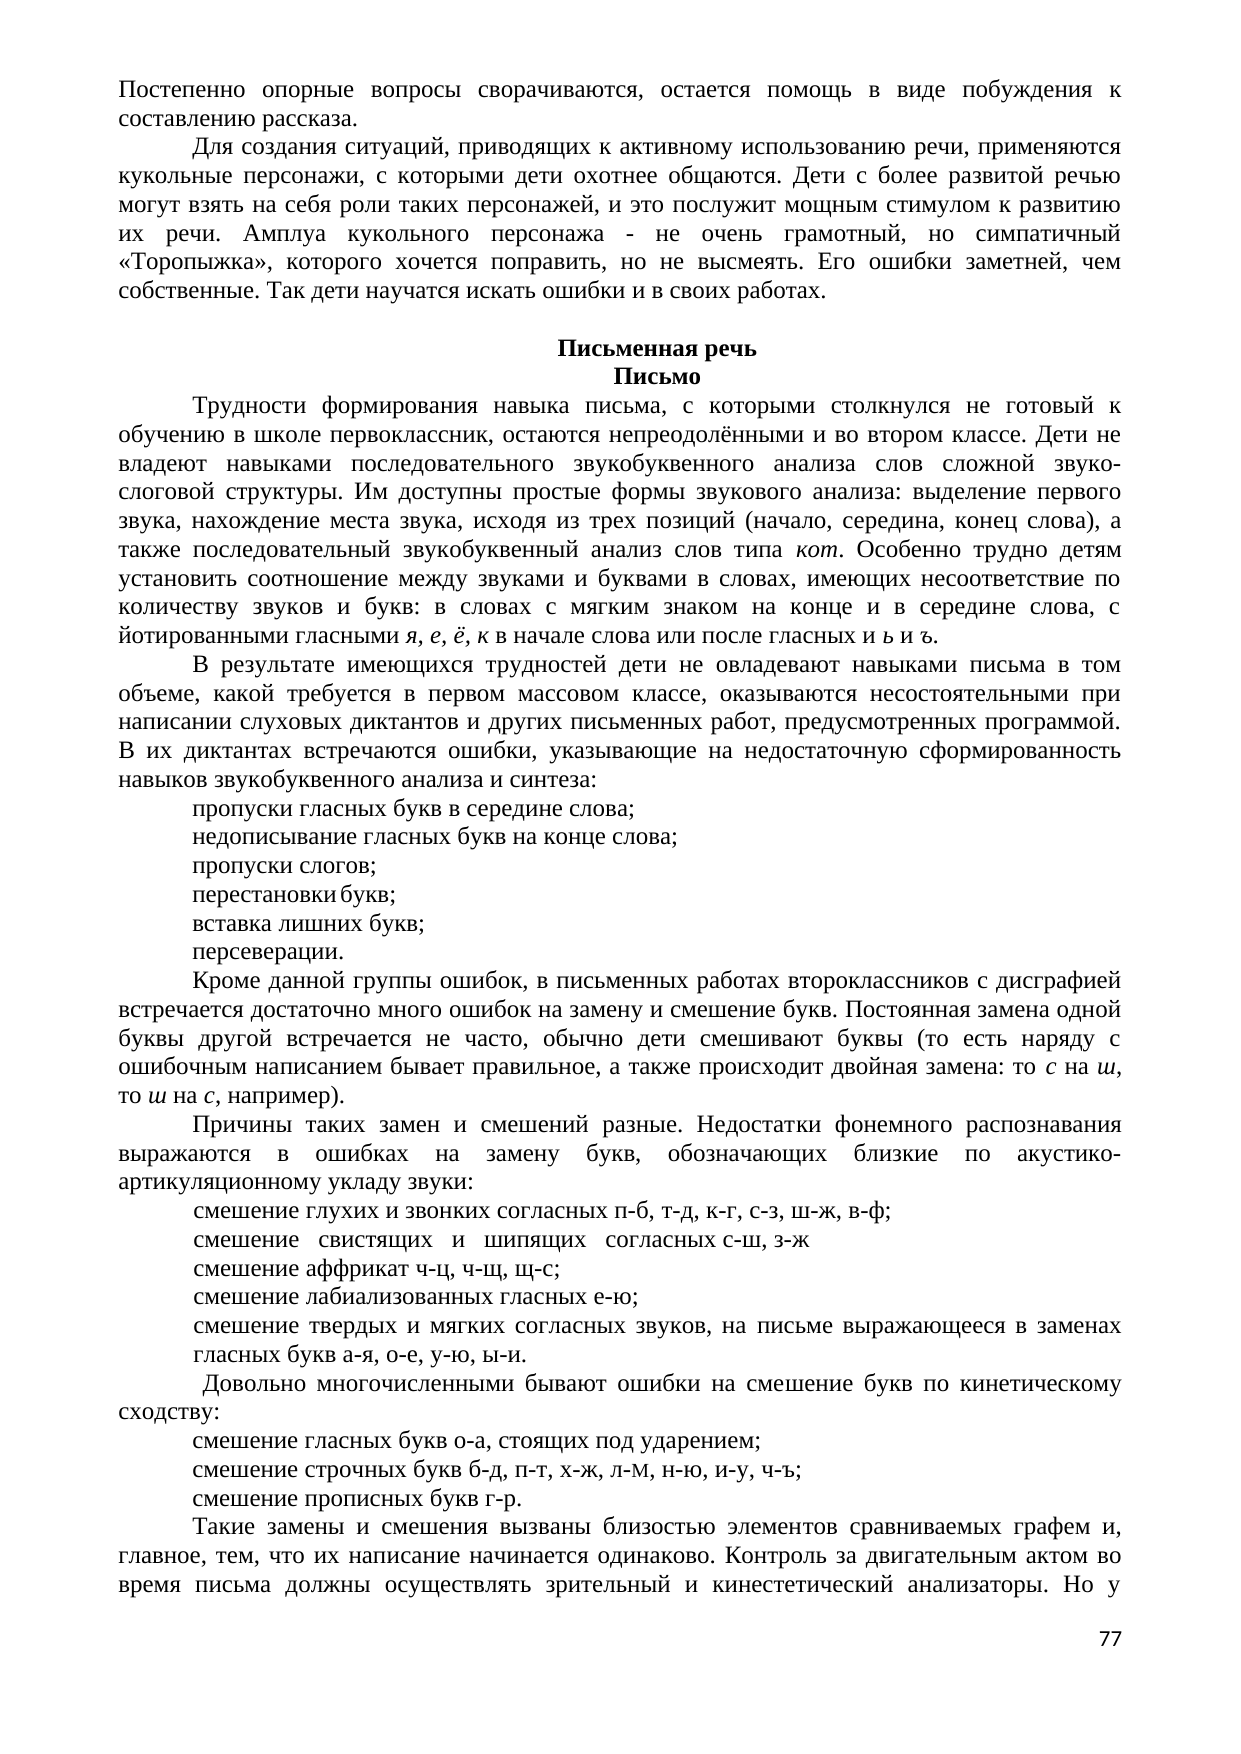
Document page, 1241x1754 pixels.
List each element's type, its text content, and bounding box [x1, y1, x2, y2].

text перестановки букв; [192, 879, 1122, 908]
text персеверации. [192, 936, 1122, 965]
text смешение лабиализованных гласных е-ю; [193, 1281, 1122, 1310]
text Довольно многочисленными бывают ошибки на смешение букв по кинетическому сходству: [118, 1368, 1122, 1425]
text Для создания ситуаций, приводящих к активному использованию речи, применяются кукольные персонажи, с которыми дети охотнее общаются. Дети с более развитой речью могут взять на себя роли таких персонажей, и это послужит мощным стимулом к развитию их речи. Амплуа кукольного персонажа - не очень грамотный, но симпатичный «Торопыжка», которого хочется поправить, но не высмеять. Его ошибки заметней, чем собственные. Так дети научатся искать ошибки и в своих работах. [118, 131, 1122, 304]
text Письмо [118, 361, 1122, 390]
text Кроме данной группы ошибок, в письменных работах второклассников с дисграфией встречается достаточно много ошибок на замену и смешение букв. Постоянная замена одной буквы другой встречается не часто, обычно дети смешивают буквы (то есть наряду с ошибочным написанием бывает правильное, а также происходит двойная замена: то с на ш, то ш на с, например). [118, 965, 1122, 1109]
text В результате имеющихся трудностей дети не овладевают навыками письма в том объеме, какой требуется в первом массовом классе, оказываются несостоятельными при написании слуховых диктантов и других письменных работ, предусмотренных программой. В их диктантах встречаются ошибки, указывающие на недостаточную сформированность навыков звукобуквенного анализа и синтеза: [118, 649, 1122, 793]
text смешение прописных букв г-р. [118, 1483, 1122, 1511]
text смешение твердых и мягких согласных звуков, на письме выражающееся в заменах гласных букв а-я, о-е, у-ю, ы-и. [193, 1310, 1122, 1368]
text смешение гласных букв о-а, стоящих под ударением; [118, 1425, 1122, 1454]
text Письменная речь [118, 333, 1122, 361]
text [118, 74, 1122, 131]
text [118, 1511, 1122, 1598]
text смешение аффрикат ч-ц, ч-щ, щ-с; [193, 1253, 1122, 1281]
text пропуски гласных букв в середине слова; [192, 793, 1122, 821]
text смешение глухих и звонких согласных п-б, т-д, к-г, с-з, ш-ж, в-ф; [193, 1195, 1122, 1224]
text пропуски слогов; [192, 850, 1122, 879]
text вставка лишних букв; [192, 908, 1122, 936]
text недописывание гласных букв на конце слова; [192, 821, 1122, 850]
text смешение свистящих и шипящих согласных с-ш, з-ж [193, 1224, 1122, 1253]
text Трудности формирования навыка письма, с которыми столкнулся не готовый к обучению в школе первоклассник, остаются непреодолёнными и во втором классе. Дети не владеют навыками последовательного звукобуквенного анализа слов сложной звуко-слоговой структуры. Им доступны простые формы звукового анализа: выделение первого звука, нахождение места звука, исходя из трех позиций (начало, середина, конец слова), а также последовательный звукобуквенный анализ слов типа кот. Особенно трудно детям установить соотношение между звуками и буквами в словах, имеющих несоответствие по количеству звуков и букв: в словах с мягким знаком на конце и в середине слова, с йотированными гласными я, е, ё, к в начале слова или после гласных и ь и ъ. [118, 390, 1122, 649]
text Причины таких замен и смешений разные. Недостатки фонемного распознавания выражаются в ошибках на замену букв, обозначающих близкие по акустико-артикуляционному укладу звуки: [118, 1109, 1122, 1195]
text смешение строчных букв б-д, п-т, х-ж, л-м, н-ю, и-у, ч-ъ; [118, 1454, 1122, 1483]
